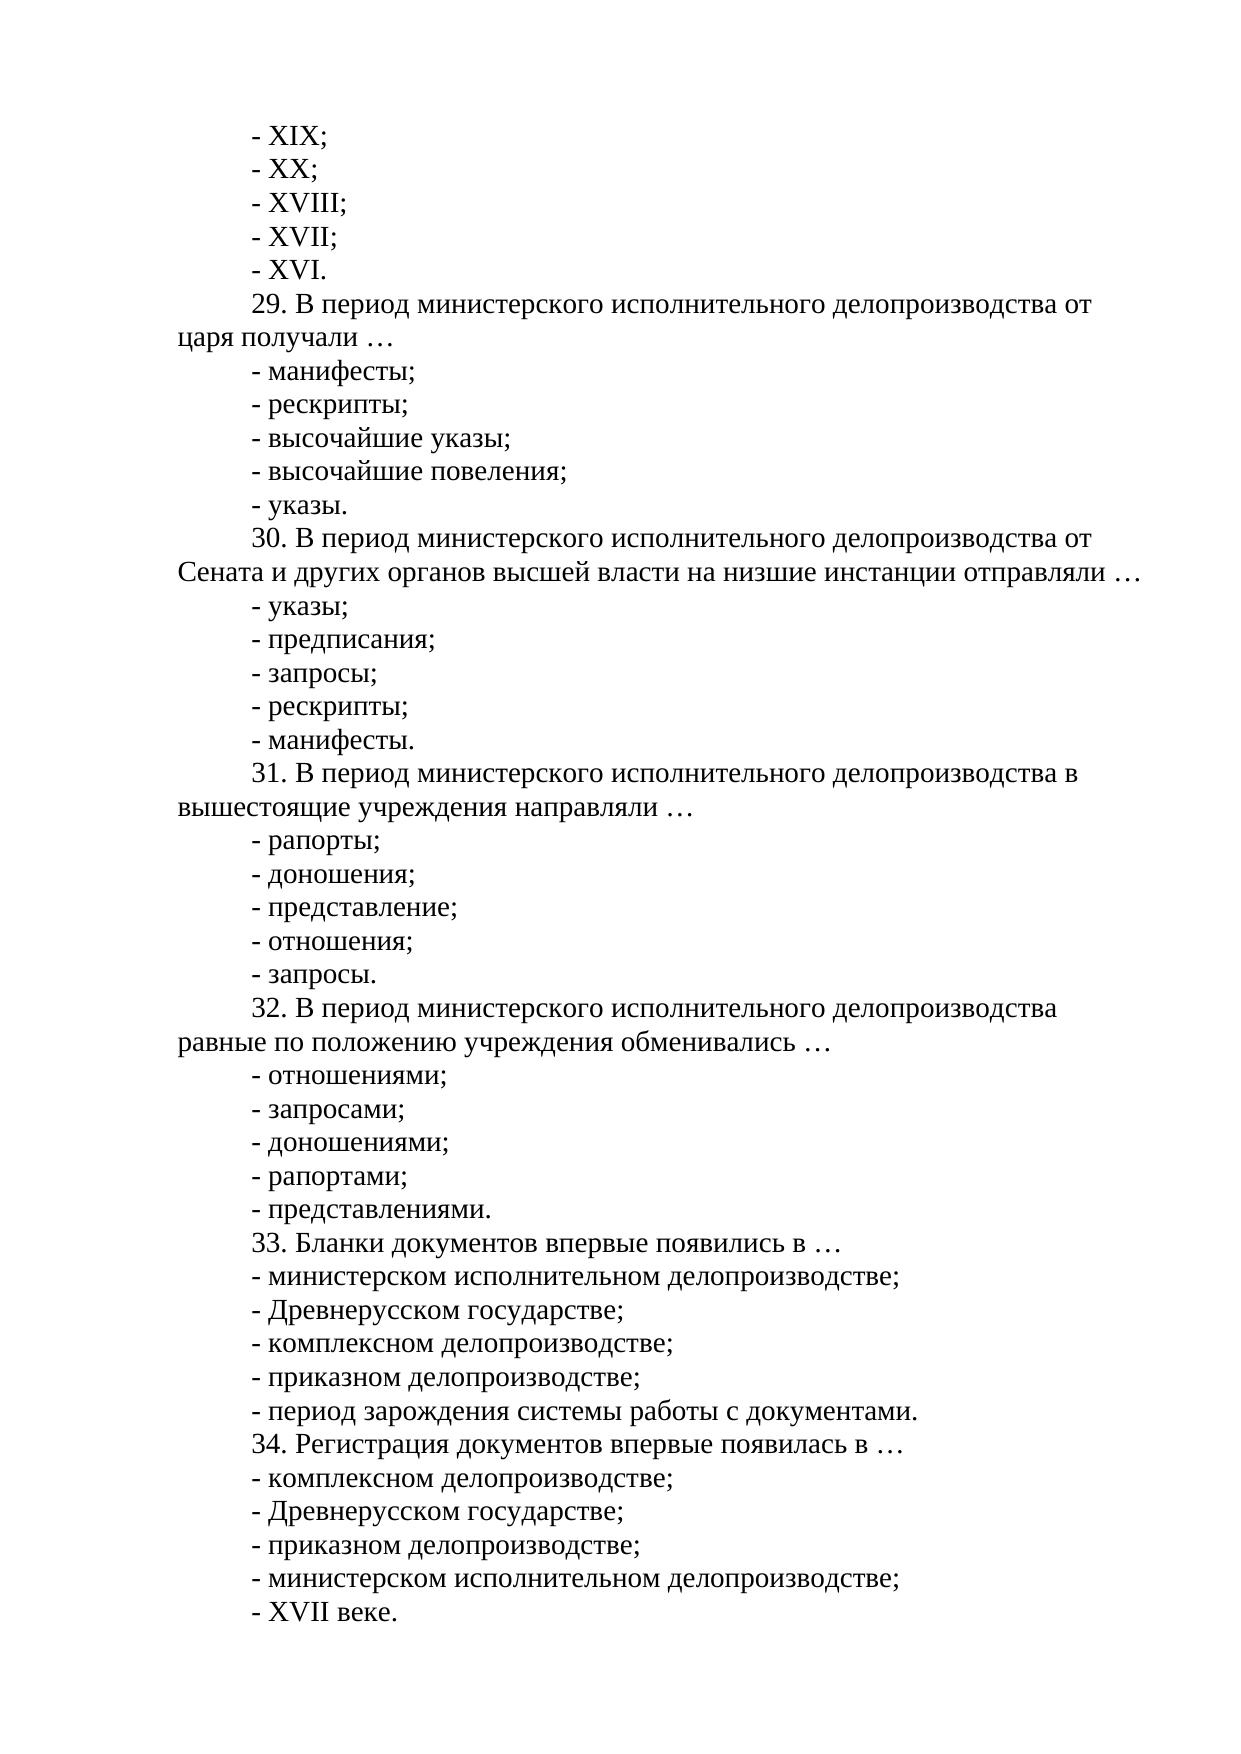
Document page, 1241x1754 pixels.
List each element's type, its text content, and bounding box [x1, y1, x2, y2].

text - рескрипты; [177, 688, 1152, 722]
text - рескрипты; [177, 386, 1152, 420]
text - рапортами; [177, 1158, 1152, 1191]
text 30. В период министерского исполнительного делопроизводства от Сената и других органов высшей власти на низшие инстанции отправляли … [177, 521, 1152, 588]
text - манифесты. [177, 722, 1152, 755]
text - доношениями; [177, 1124, 1152, 1158]
text - XVIII; [177, 185, 1152, 219]
text - комплексном делопроизводстве; [177, 1326, 1152, 1359]
text - отношения; [177, 923, 1152, 957]
text - отношениями; [177, 1057, 1152, 1091]
text - представлениями. [177, 1191, 1152, 1225]
text - XVII; [177, 219, 1152, 252]
text - указы; [177, 588, 1152, 621]
text - XVI. [177, 252, 1152, 286]
text - высочайшие указы; [177, 420, 1152, 453]
text 31. В период министерского исполнительного делопроизводства в вышестоящие учреждения направляли … [177, 755, 1152, 822]
text - приказном делопроизводстве; [177, 1359, 1152, 1393]
text - XX; [177, 152, 1152, 185]
text 33. Бланки документов впервые появились в … [177, 1225, 1152, 1258]
text - министерском исполнительном делопроизводстве; [177, 1560, 1152, 1594]
text - запросы. [177, 957, 1152, 990]
text - доношения; [177, 856, 1152, 889]
text - Древнерусском государстве; [177, 1292, 1152, 1326]
text - XVII веке. [177, 1594, 1152, 1627]
text - запросами; [177, 1091, 1152, 1124]
text - манифесты; [177, 353, 1152, 386]
text 34. Регистрация документов впервые появилась в … [177, 1426, 1152, 1460]
text - период зарождения системы работы с документами. [177, 1393, 1152, 1426]
text 29. В период министерского исполнительного делопроизводства от царя получали … [177, 286, 1152, 353]
text - предписания; [177, 621, 1152, 655]
text - Древнерусском государстве; [177, 1493, 1152, 1527]
text - высочайшие повеления; [177, 453, 1152, 487]
text - запросы; [177, 655, 1152, 688]
text - представление; [177, 889, 1152, 923]
text - приказном делопроизводстве; [177, 1527, 1152, 1560]
text - министерском исполнительном делопроизводстве; [177, 1258, 1152, 1292]
text 32. В период министерского исполнительного делопроизводства равные по положению учреждения обменивались … [177, 990, 1152, 1057]
text - рапорты; [177, 822, 1152, 856]
text - указы. [177, 487, 1152, 521]
text - комплексном делопроизводстве; [177, 1460, 1152, 1493]
text - XIX; [177, 118, 1152, 152]
